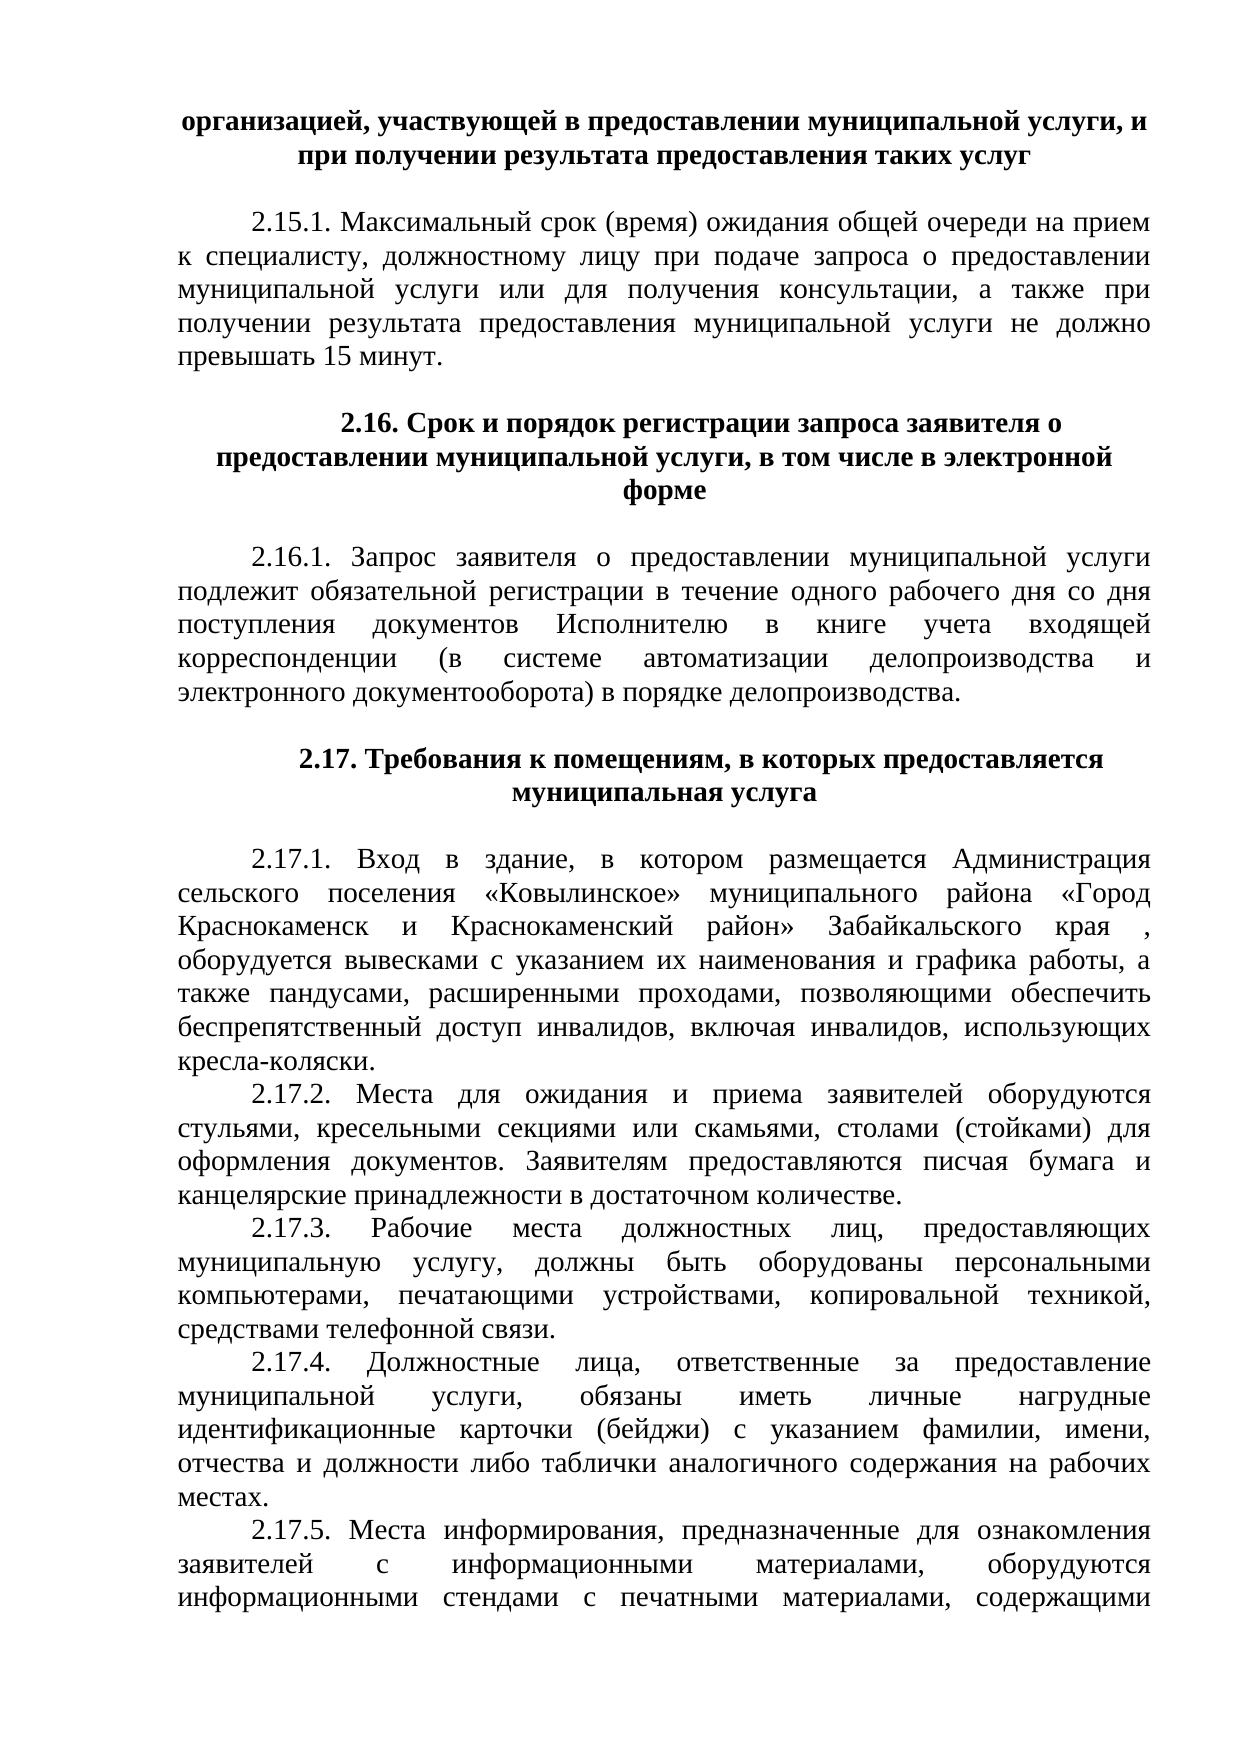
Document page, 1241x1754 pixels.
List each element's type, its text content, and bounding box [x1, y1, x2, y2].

text 2.17.3. Рабочие места должностных лиц, предоставляющих муниципальную услугу, должны быть оборудованы персональными компьютерами, печатающими устройствами, копировальной техникой, средствами телефонной связи. [177, 1210, 1152, 1344]
text 2.17.1. Вход в здание, в котором размещается Администрация сельского поселения «Ковылинское» муниципального района «Город Краснокаменск и Краснокаменский район» Забайкальского края , оборудуется вывесками с указанием их наименования и графика работы, а также пандусами, расширенными проходами, позволяющими обеспечить беспрепятственный доступ инвалидов, включая инвалидов, использующих кресла-коляски. [177, 841, 1152, 1076]
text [177, 1512, 1152, 1613]
subtitle 2.17. Требования к помещениям, в которых предоставляется муниципальная услуга [177, 741, 1152, 808]
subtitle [177, 103, 1152, 171]
text 2.16. Срок и порядок регистрации запроса заявителя о предоставлении муниципальной услуги, в том числе в электронной форме [177, 405, 1152, 506]
text 2.15.1. Максимальный срок (время) ожидания общей очереди на прием к специалисту, должностному лицу при подаче запроса о предоставлении муниципальной услуги или для получения консультации, а также при получении результата предоставления муниципальной услуги не должно превышать 15 минут. [177, 204, 1152, 372]
text 2.16.1. Запрос заявителя о предоставлении муниципальной услуги подлежит обязательной регистрации в течение одного рабочего дня со дня поступления документов Исполнителю в книге учета входящей корреспонденции (в системе автоматизации делопроизводства и электронного документооборота) в порядке делопроизводства. [177, 539, 1152, 707]
text 2.17.2. Места для ожидания и приема заявителей оборудуются стульями, кресельными секциями или скамьями, столами (стойками) для оформления документов. Заявителям предоставляются писчая бумага и канцелярские принадлежности в достаточном количестве. [177, 1076, 1152, 1210]
text 2.17.4. Должностные лица, ответственные за предоставление муниципальной услуги, обязаны иметь личные нагрудные идентификационные карточки (бейджи) с указанием фамилии, имени, отчества и должности либо таблички аналогичного содержания на рабочих местах. [177, 1344, 1152, 1512]
